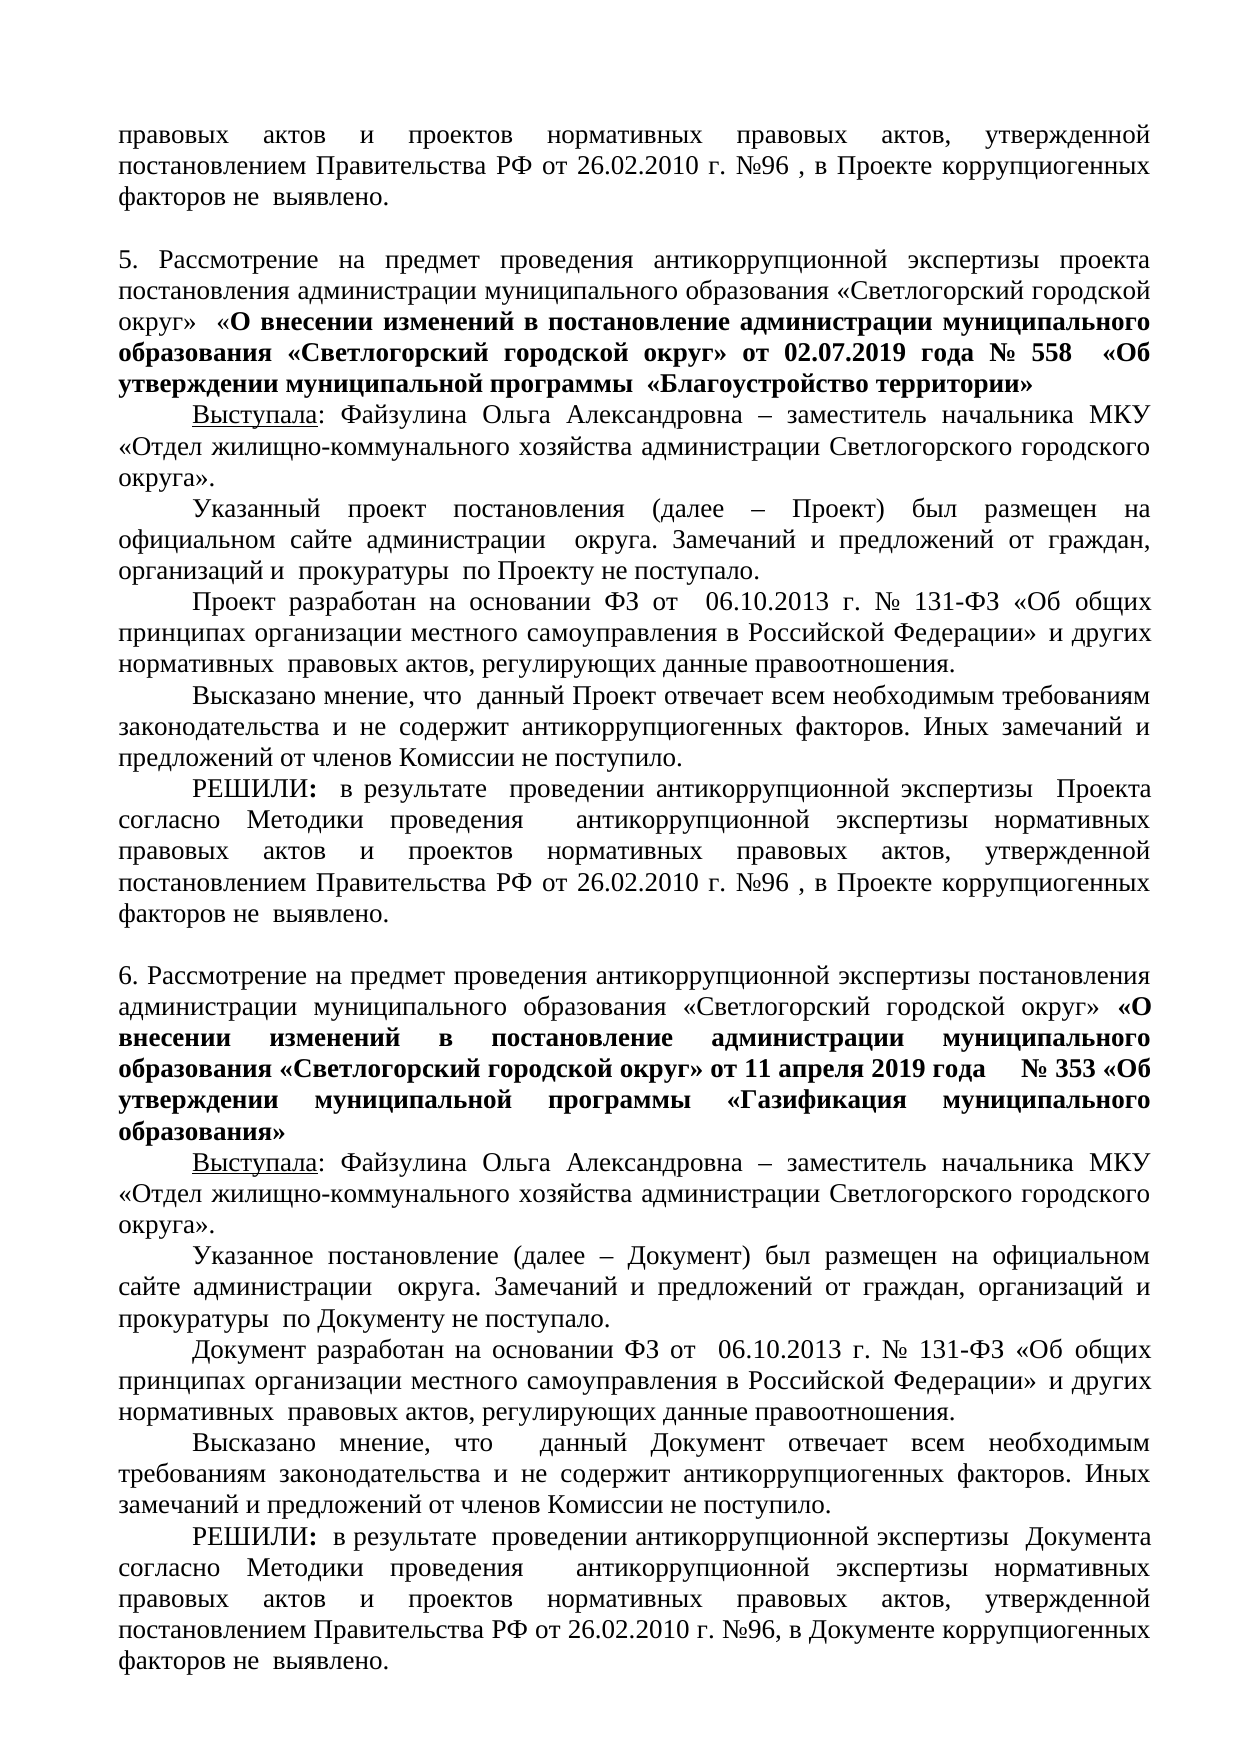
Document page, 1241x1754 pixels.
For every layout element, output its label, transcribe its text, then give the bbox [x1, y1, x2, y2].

text 6. Рассмотрение на предмет проведения антикоррупционной экспертизы постановления администрации муниципального образования «Светлогорский городской округ» «О внесении изменений в постановление администрации муниципального образования «Светлогорский городской округ» от 11 апреля 2019 года № 353 «Об утверждении муниципальной программы «Газификация муниципального образования» [118, 959, 1152, 1146]
text Документ разработан на основании ФЗ от 06.10.2013 г. № 131-ФЗ «Об общих принципах организации местного самоуправления в Российской Федерации» и других нормативных правовых актов, регулирующих данные правоотношения. [118, 1364, 1152, 1426]
text Указанное постановление (далее – Документ) был размещен на официальном сайте администрации округа. Замечаний и предложений от граждан, организаций и прокуратуры по Документу не поступало. [118, 1239, 1152, 1333]
text Проект разработан на основании ФЗ от 06.10.2013 г. № 131-ФЗ «Об общих принципах организации местного самоуправления в Российской Федерации» и других нормативных правовых актов, регулирующих данные правоотношения. [118, 585, 1152, 679]
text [118, 118, 1152, 212]
text Документ разработан на основании ФЗ от 06.10.2013 г. № 131-ФЗ «Об общих принципах организации местного самоуправления в Российской Федерации» и других нормативных правовых актов, регулирующих данные правоотношения. [118, 1333, 707, 1364]
text РЕШИЛИ: в результате проведении антикоррупционной экспертизы Документа согласно Методики проведения антикоррупционной экспертизы нормативных правовых актов и проектов нормативных правовых актов, утвержденной постановлением Правительства РФ от 26.02.2010 г. №96, в Документе коррупциогенных факторов не выявлено. [118, 1520, 1152, 1675]
text Высказано мнение, что данный Документ отвечает всем необходимым требованиям законодательства и не содержит антикоррупциогенных факторов. Иных замечаний и предложений от членов Комиссии не поступило. [118, 1426, 1152, 1520]
text Высказано мнение, что данный Проект отвечает всем необходимым требованиям законодательства и не содержит антикоррупциогенных факторов. Иных замечаний и предложений от членов Комиссии не поступило. [118, 679, 1152, 772]
text 5. Рассмотрение на предмет проведения антикоррупционной экспертизы проекта постановления администрации муниципального образования «Светлогорский городской округ» «О внесении изменений в постановление администрации муниципального образования «Светлогорский городской округ» от 02.07.2019 года № 558 «Об утверждении муниципальной программы «Благоустройство территории» [118, 243, 1152, 398]
